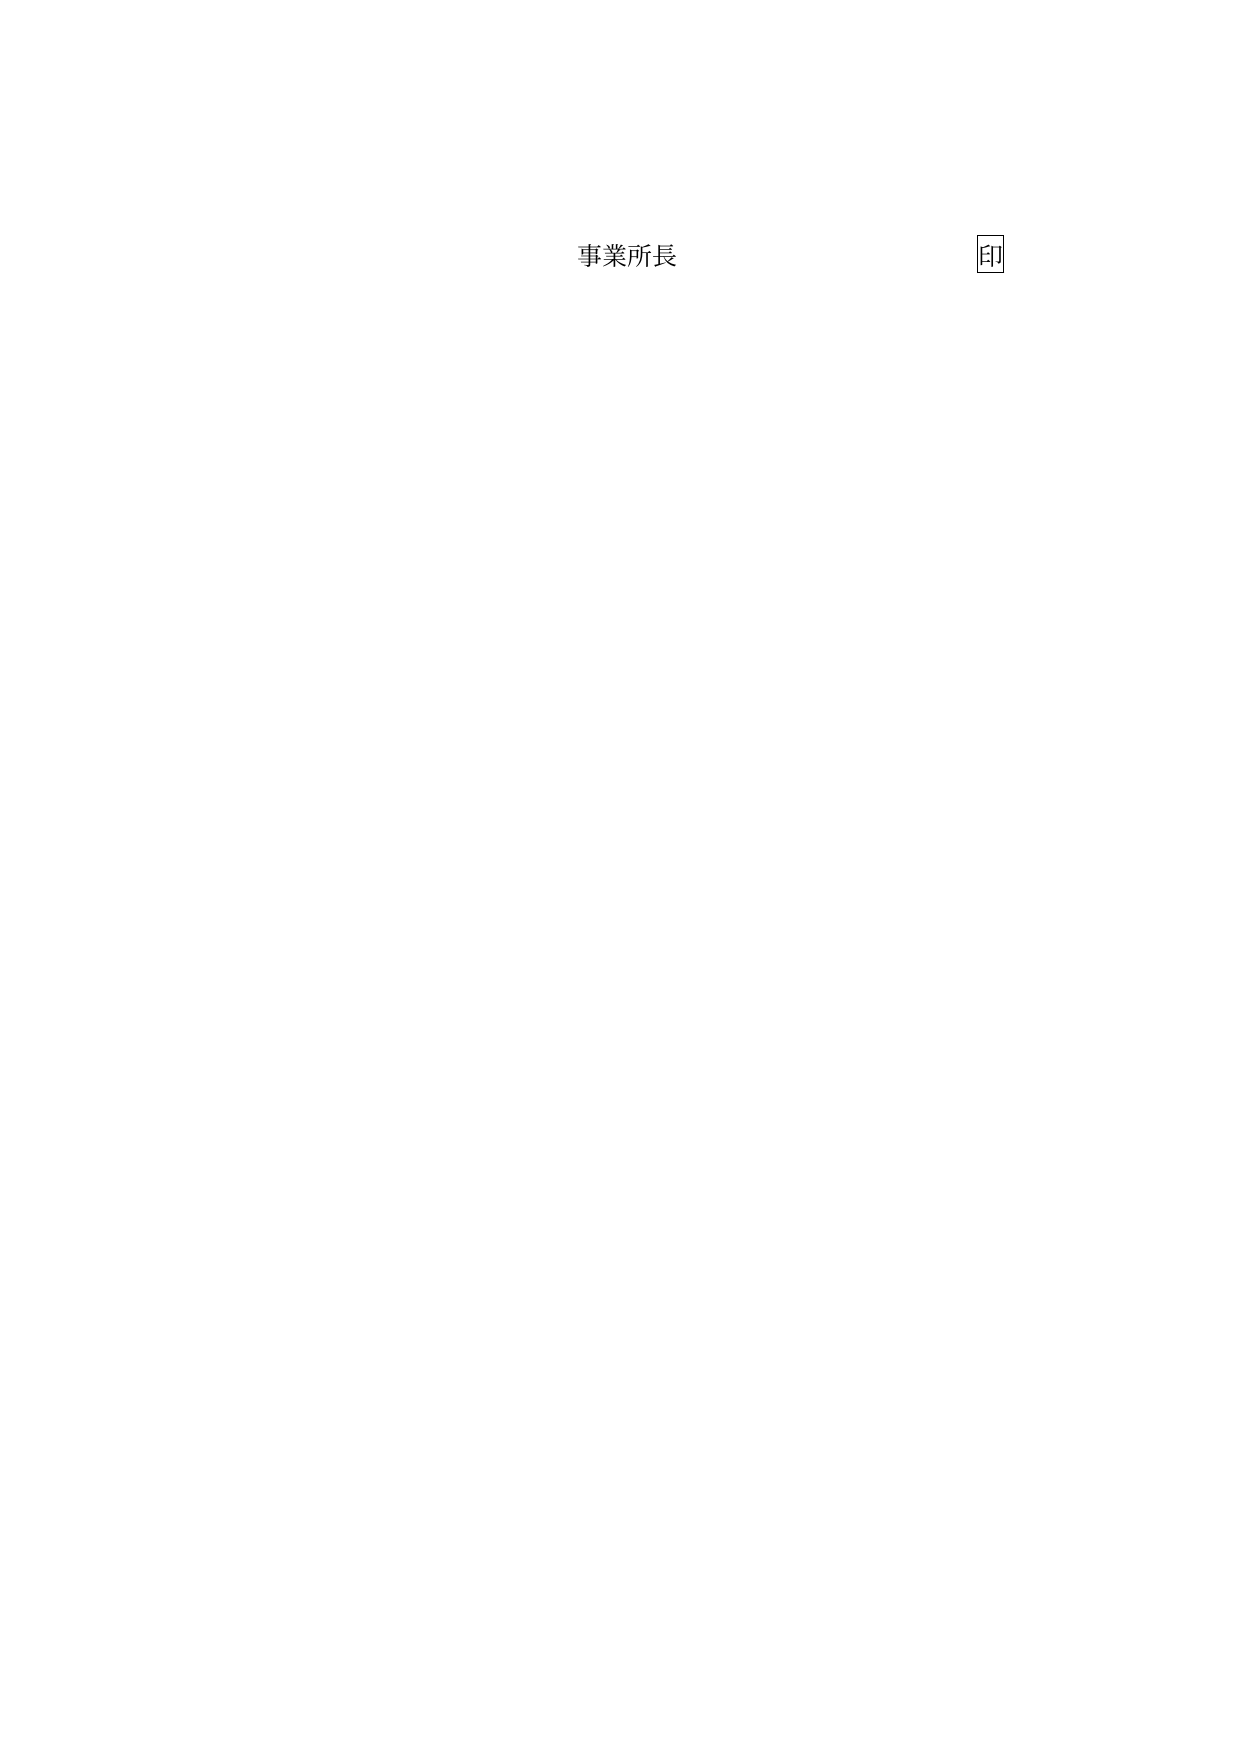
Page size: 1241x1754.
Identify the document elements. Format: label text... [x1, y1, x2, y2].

text 事業所長 印 [177, 217, 1063, 292]
